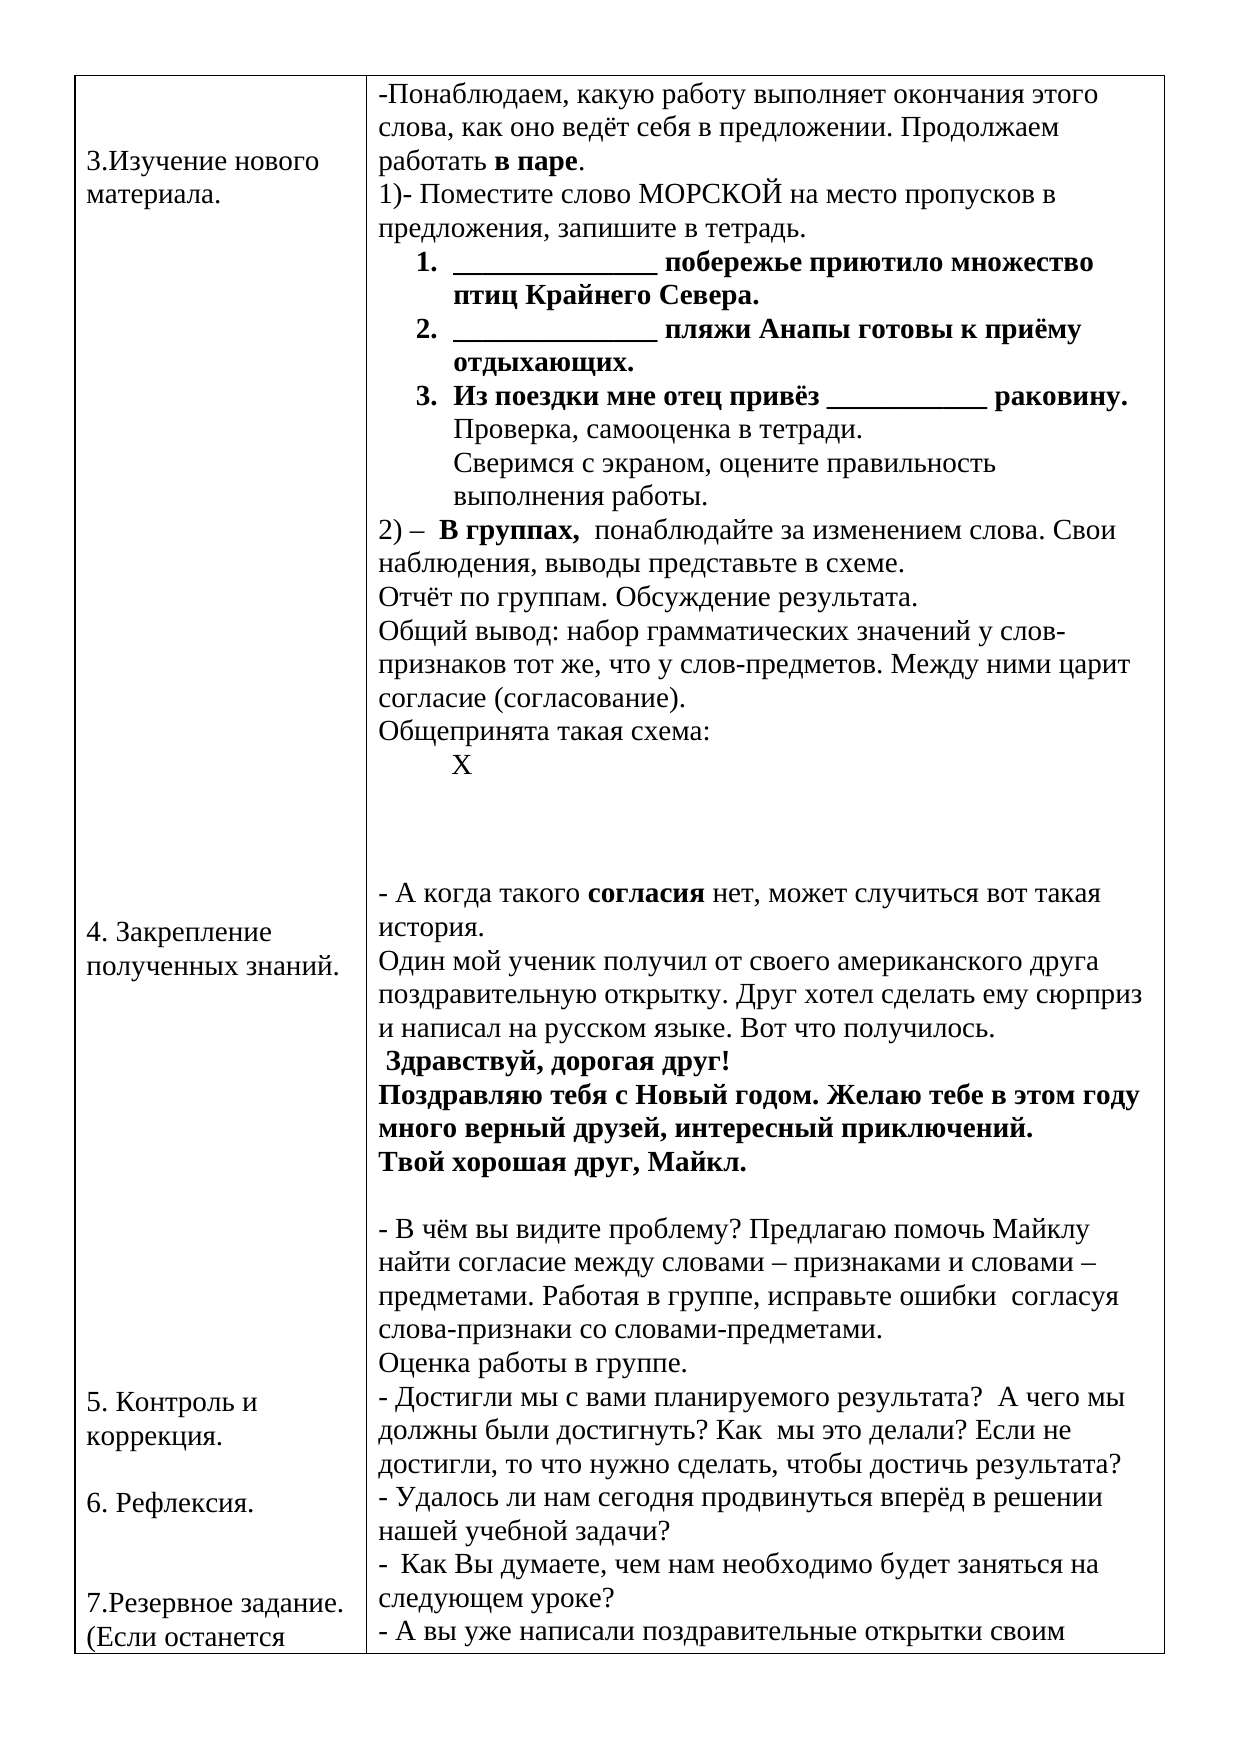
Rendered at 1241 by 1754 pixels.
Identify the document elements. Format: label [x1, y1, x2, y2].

table_cell [367, 76, 1164, 1652]
table_cell [76, 76, 366, 1652]
